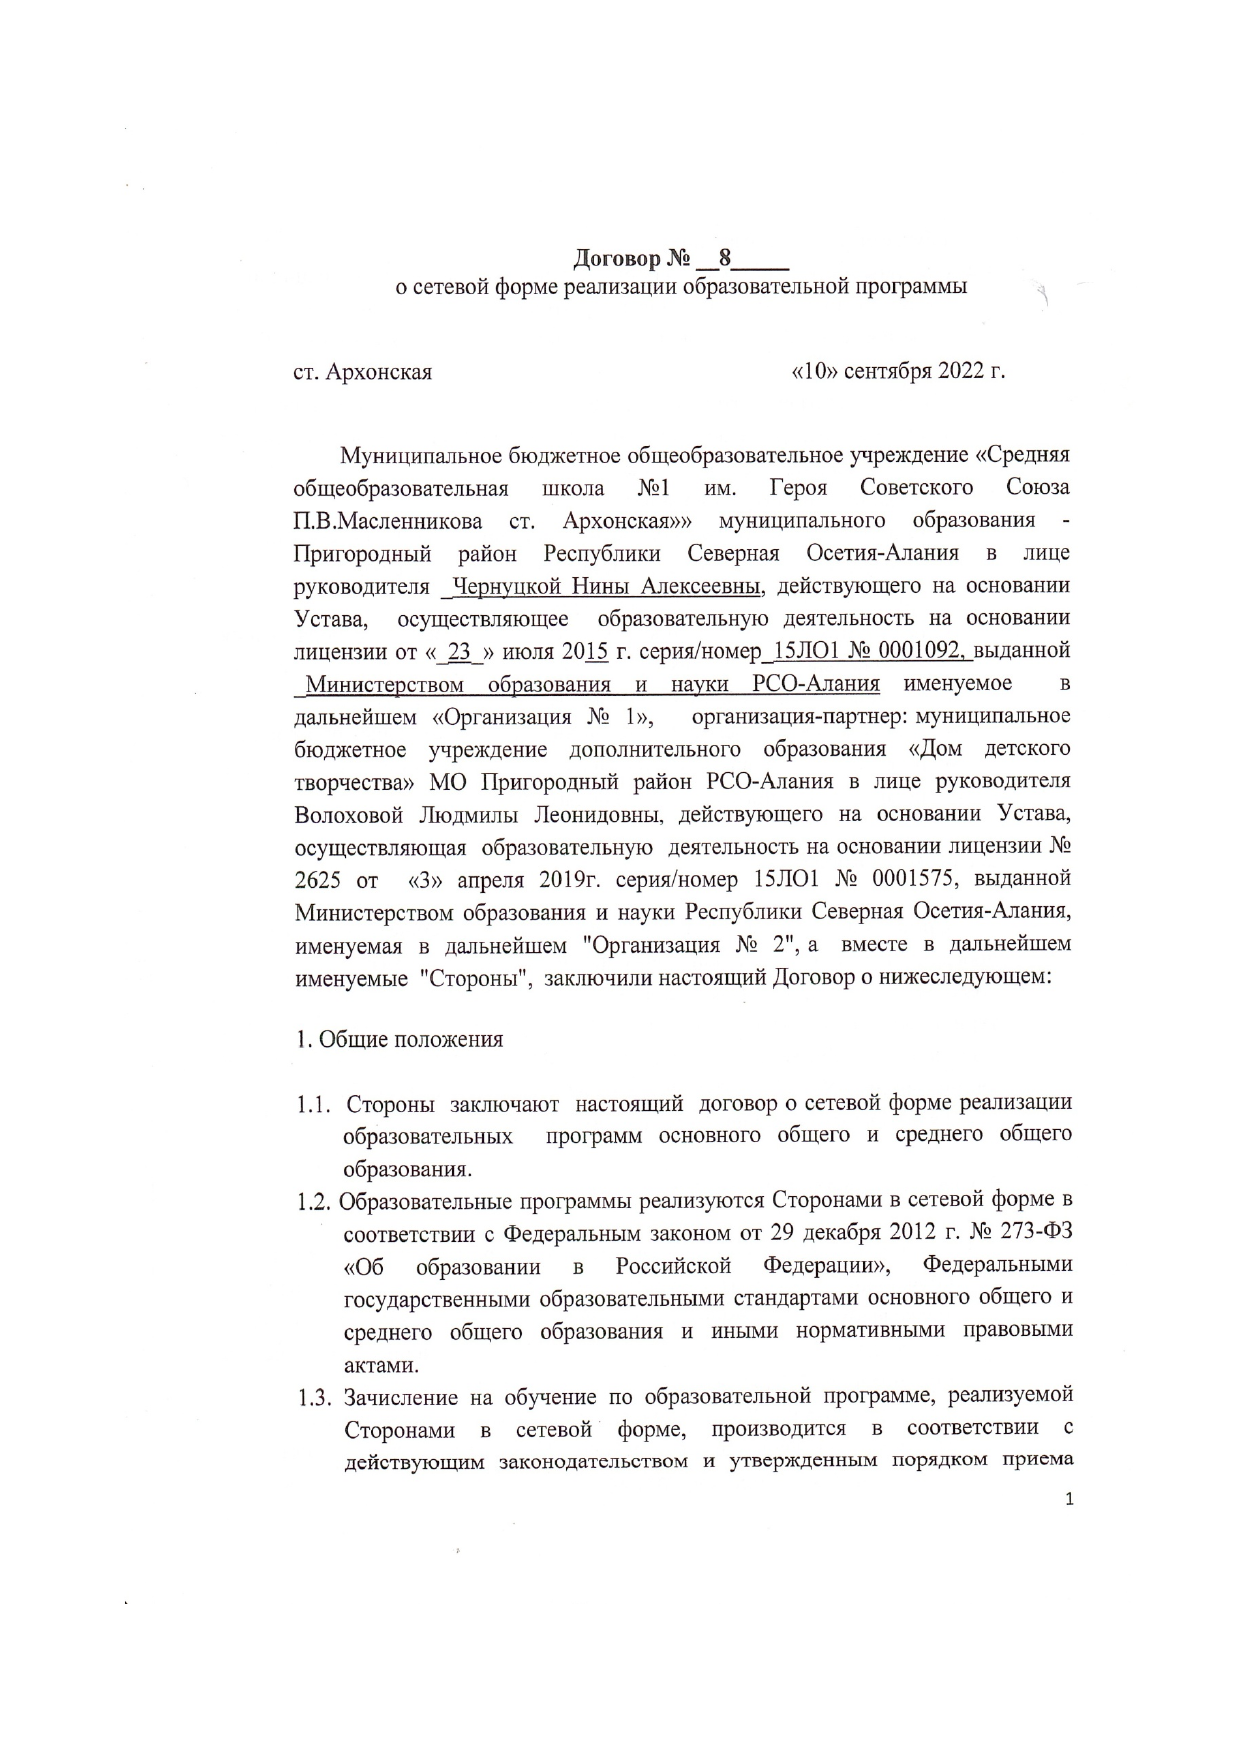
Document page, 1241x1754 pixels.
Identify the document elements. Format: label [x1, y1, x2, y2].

picture [118, 118, 1137, 1604]
